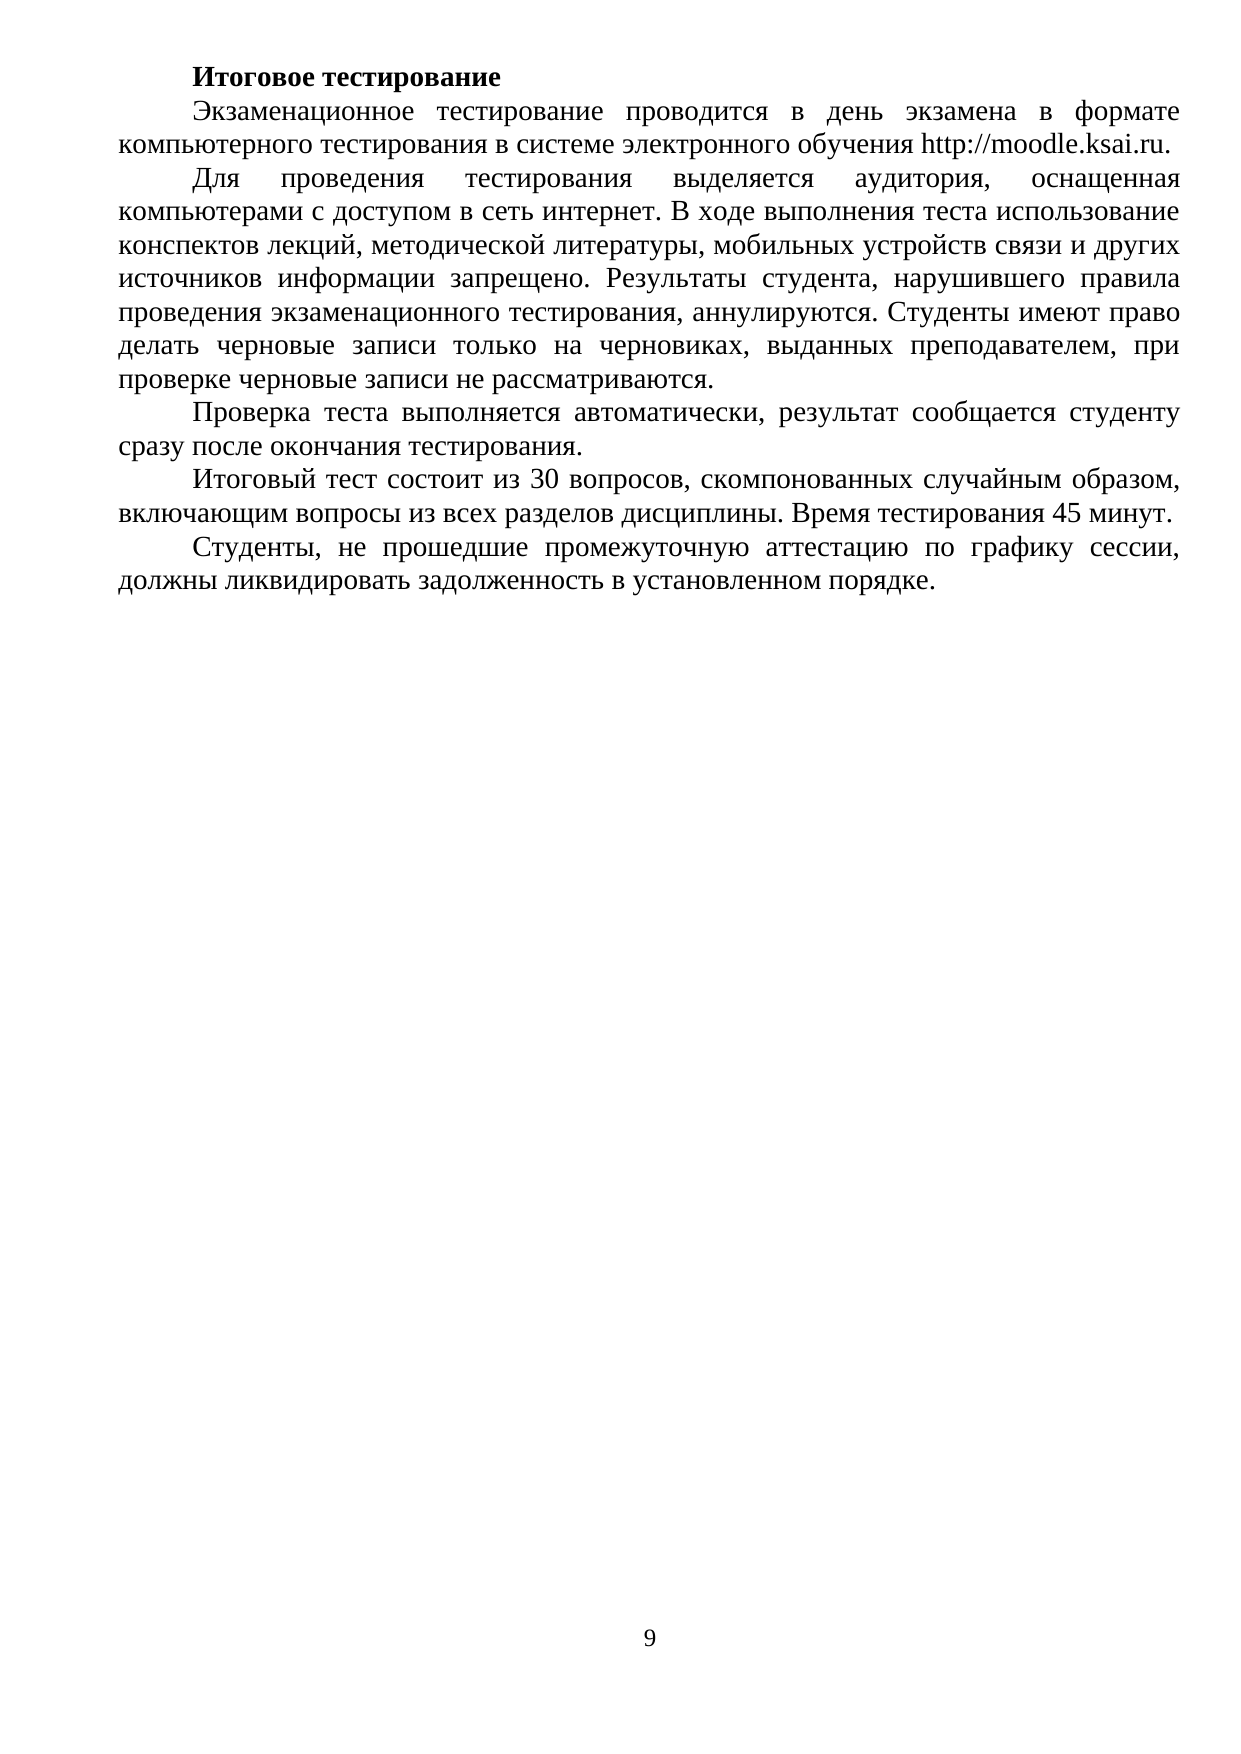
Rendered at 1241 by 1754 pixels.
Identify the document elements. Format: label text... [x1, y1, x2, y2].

text Проверка теста выполняется автоматически, результат сообщается студенту сразу после окончания тестирования. [118, 394, 1181, 462]
text Итоговый тест состоит из 30 вопросов, скомпонованных случайным образом, включающим вопросы из всех разделов дисциплины. Время тестирования 45 минут. [118, 462, 1181, 529]
text Студенты, не прошедшие промежуточную аттестацию по графику сессии, должны ликвидировать задолженность в установленном порядке. [118, 529, 1181, 596]
text Итоговое тестирование [118, 59, 1181, 93]
text Экзаменационное тестирование проводится в день экзамена в формате компьютерного тестирования в системе электронного обучения http://moodle.ksai.ru. [118, 93, 1181, 160]
text Для проведения тестирования выделяется аудитория, оснащенная компьютерами с доступом в сеть интернет. В ходе выполнения теста использование конспектов лекций, методической литературы, мобильных устройств связи и других источников информации запрещено. Результаты студента, нарушившего правила проведения экзаменационного тестирования, аннулируются. Студенты имеют право делать черновые записи только на черновиках, выданных преподавателем, при проверке черновые записи не рассматриваются. [118, 160, 1181, 394]
